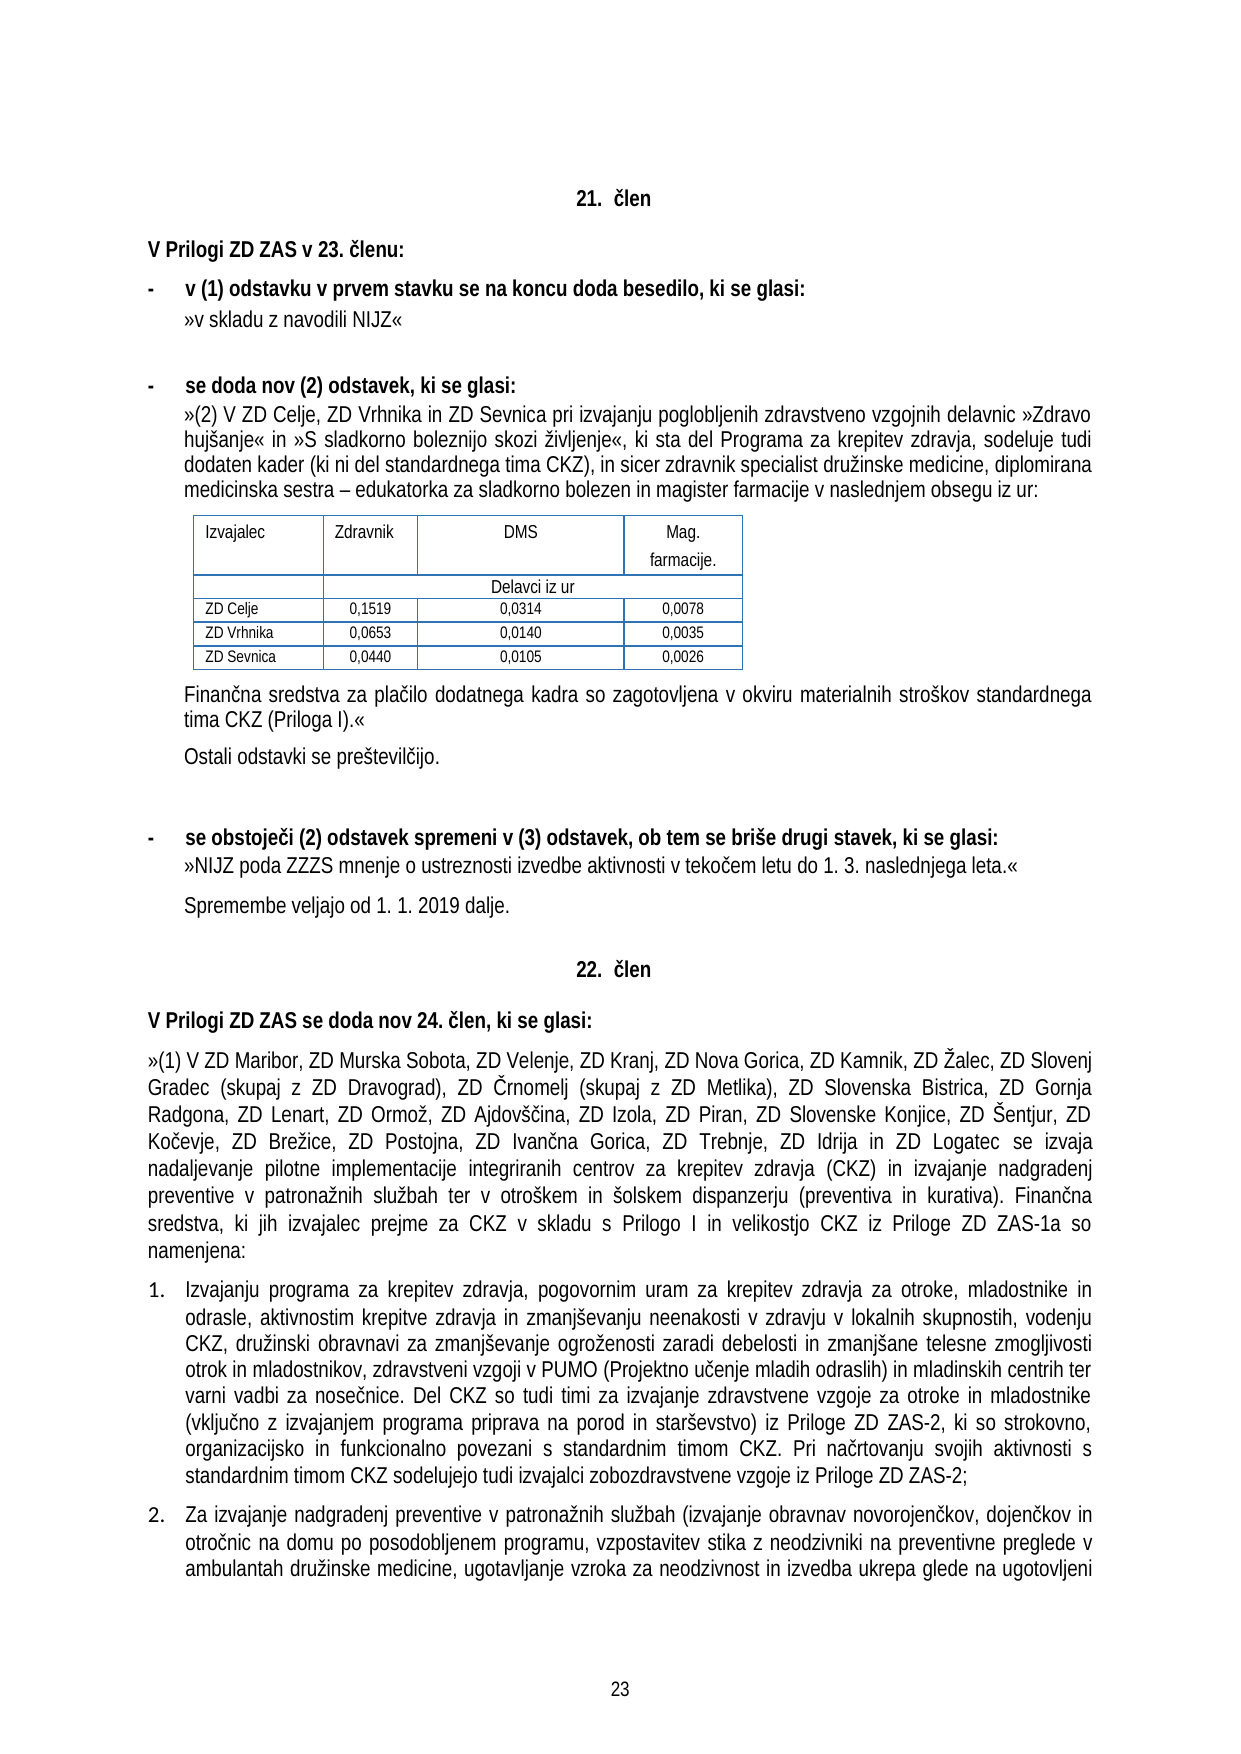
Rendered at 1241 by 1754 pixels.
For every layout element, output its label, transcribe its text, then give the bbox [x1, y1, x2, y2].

table_cell [194, 576, 323, 598]
text Finančna sredstva za plačilo dodatnega kadra so zagotovljena v okviru materialnih stroškov standardnega tima CKZ (Priloga I).« [184, 682, 1093, 732]
table_cell ZD Celje [194, 599, 323, 621]
text V Prilogi ZD ZAS se doda nov 24. člen, ki se glasi: [148, 1007, 1093, 1034]
list v (1) odstavku v prvem stavku se na koncu doda besedilo, ki se glasi: [148, 275, 1093, 302]
text »NIJZ poda ZZZS mnenje o ustreznosti izvedbe aktivnosti v tekočem letu do 1. 3. naslednjega leta.« [184, 854, 1093, 879]
table_cell 0,0140 [418, 623, 623, 645]
subtitle člen [576, 185, 1093, 211]
table_cell 0,0026 [625, 647, 742, 668]
table_header Izvajalec [194, 516, 323, 574]
text Spremembe veljajo od 1. 1. 2019 dalje. [184, 891, 1093, 918]
table_cell ZD Sevnica [194, 647, 323, 668]
list se obstoječi (2) odstavek spremeni v (3) odstavek, ob tem se briše drugi stavek, ki se glasi: [148, 824, 1093, 850]
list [148, 1500, 1093, 1581]
table_cell 0,1519 [324, 599, 417, 621]
table_cell 0,0105 [418, 647, 623, 668]
text »v skladu z navodili NIJZ« [184, 306, 1093, 333]
table_cell 0,0314 [418, 599, 623, 621]
text V Prilogi ZD ZAS v 23. členu: [148, 236, 1093, 263]
text »(2) V ZD Celje, ZD Vrhnika in ZD Sevnica pri izvajanju poglobljenih zdravstveno vzgojnih delavnic »Zdravo hujšanje« in »S sladkorno boleznijo skozi življenje«, ki sta del Programa za krepitev zdravja, sodeluje tudi dodaten kader (ki ni del standardnega tima CKZ), in sicer zdravnik specialist družinske medicine, diplomirana medicinska sestra – edukatorka za sladkorno bolezen in magister farmacije v naslednjem obsegu iz ur: [184, 402, 1093, 502]
table_cell 0,0035 [625, 623, 742, 645]
table_header DMS [418, 516, 623, 574]
subtitle člen [576, 956, 1093, 982]
list se doda nov (2) odstavek, ki se glasi: [148, 372, 1093, 398]
table_header Zdravnik [324, 516, 417, 574]
table_cell 0,0078 [625, 599, 742, 621]
table_cell 0,0653 [324, 623, 417, 645]
text Ostali odstavki se preštevilčijo. [184, 744, 1093, 769]
table_cell 0,0440 [324, 647, 417, 668]
table_cell ZD Vrhnika [194, 623, 323, 645]
list Izvajanju programa za krepitev zdravja, pogovornim uram za krepitev zdravja za otroke, mladostnike in odrasle, aktivnostim krepitve zdravja in zmanjševanju neenakosti v zdravju v lokalnih skupnostih, vodenju CKZ, družinski obravnavi za zmanjševanje ogroženosti zaradi debelosti in zmanjšane telesne zmogljivosti otrok in mladostnikov, zdravstveni vzgoji v PUMO (Projektno učenje mladih odraslih) in mladinskih centrih ter varni vadbi za nosečnice. Del CKZ so tudi timi za izvajanje zdravstvene vzgoje za otroke in mladostnike (vključno z izvajanjem programa priprava na porod in starševstvo) iz Priloge ZD ZAS-2, ki so strokovno, organizacijsko in funkcionalno povezani s standardnim timom CKZ. Pri načrtovanju svojih aktivnosti s standardnim timom CKZ sodelujejo tudi izvajalci zobozdravstvene vzgoje iz Priloge ZD ZAS-2; [148, 1275, 1093, 1488]
text »(1) V ZD Maribor, ZD Murska Sobota, ZD Velenje, ZD Kranj, ZD Nova Gorica, ZD Kamnik, ZD Žalec, ZD Slovenj Gradec (skupaj z ZD Dravograd), ZD Črnomelj (skupaj z ZD Metlika), ZD Slovenska Bistrica, ZD Gornja Radgona, ZD Lenart, ZD Ormož, ZD Ajdovščina, ZD Izola, ZD Piran, ZD Slovenske Konjice, ZD Šentjur, ZD Kočevje, ZD Brežice, ZD Postojna, ZD Ivančna Gorica, ZD Trebnje, ZD Idrija in ZD Logatec se izvaja nadaljevanje pilotne implementacije integriranih centrov za krepitev zdravja (CKZ) in izvajanje nadgradenj preventive v patronažnih službah ter v otroškem in šolskem dispanzerju (preventiva in kurativa). Finančna sredstva, ki jih izvajalec prejme za CKZ v skladu s Prilogo I in velikostjo CKZ iz Priloge ZD ZAS-1a so namenjena: [148, 1046, 1093, 1263]
table_cell Delavci iz ur [324, 576, 742, 598]
table_header Mag. farmacije. [625, 516, 742, 574]
